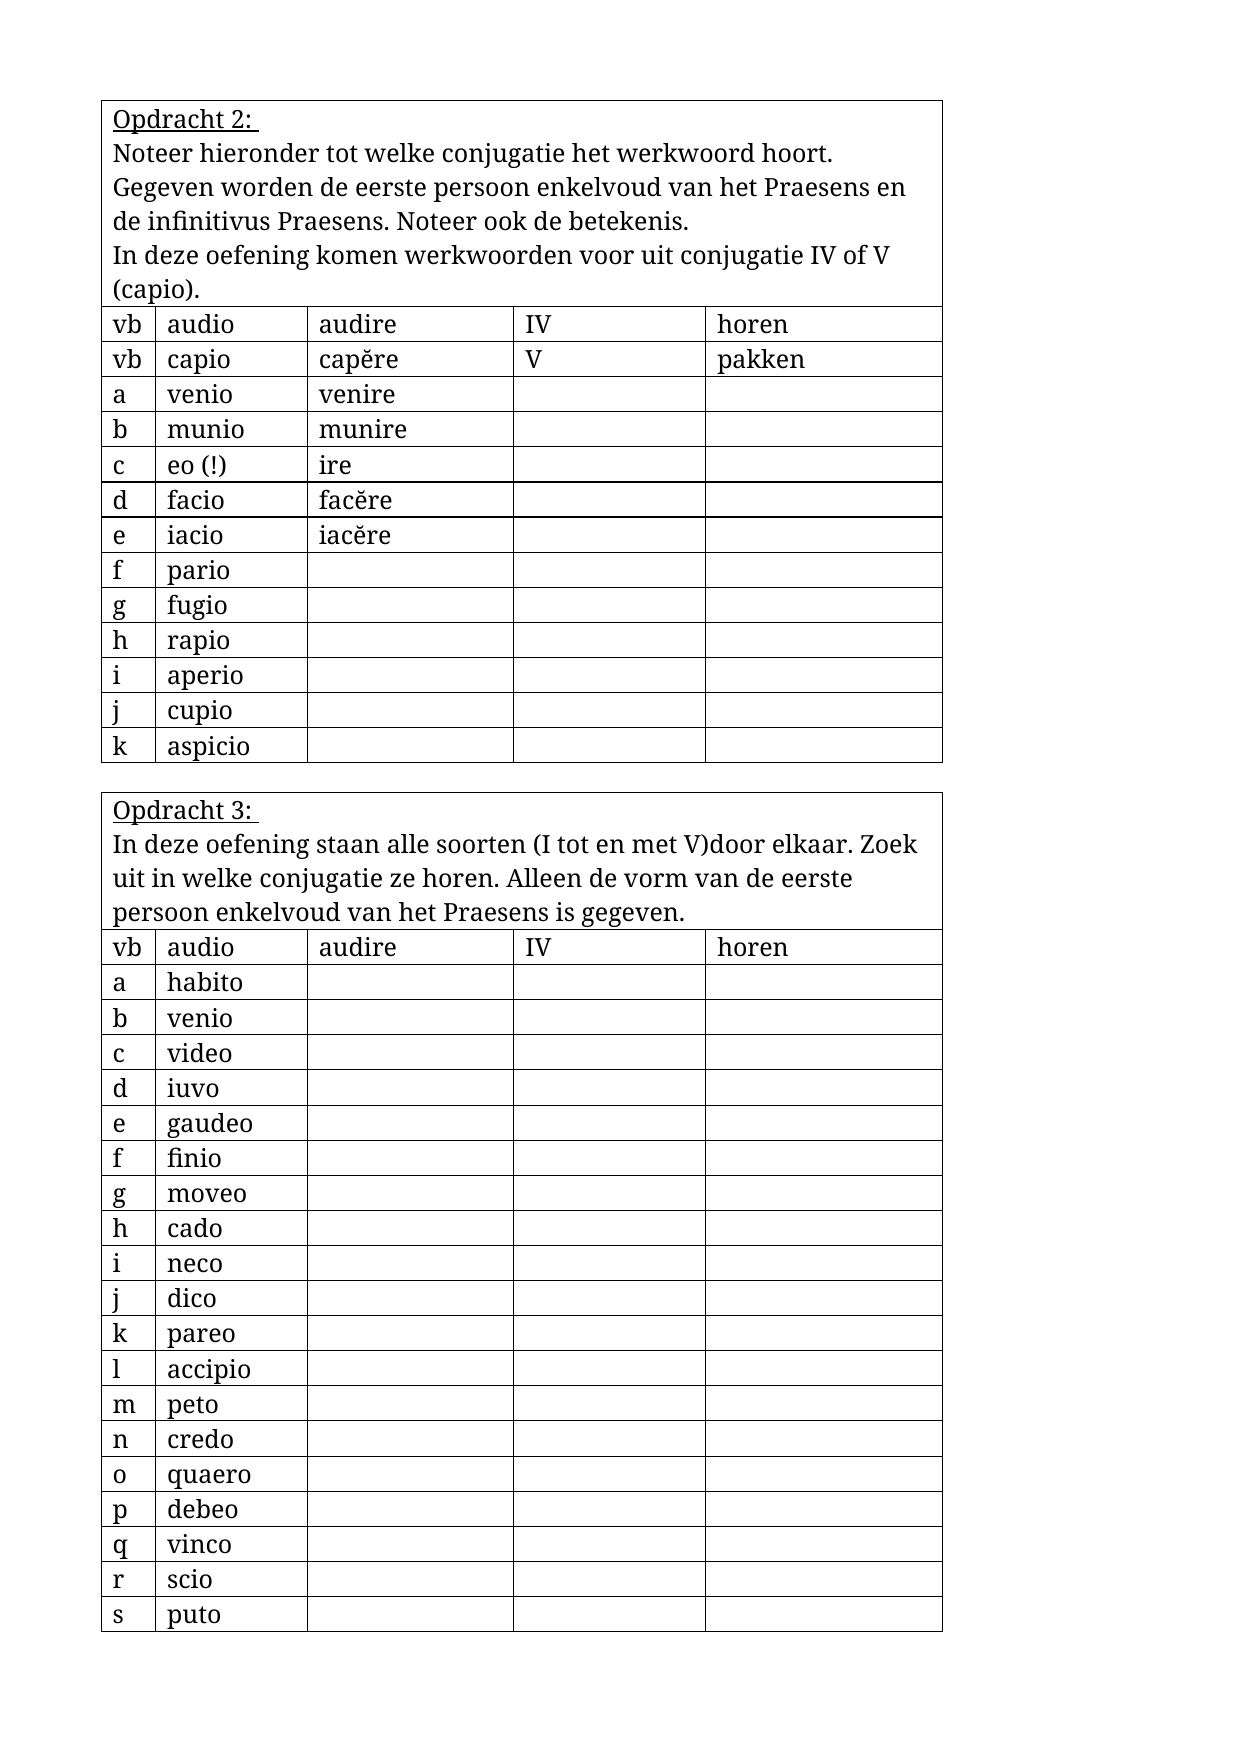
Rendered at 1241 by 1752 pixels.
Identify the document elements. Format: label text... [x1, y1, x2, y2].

table_cell [706, 588, 942, 622]
table_cell [514, 728, 705, 762]
table_cell [514, 1035, 705, 1069]
table_cell fugio [156, 588, 307, 622]
table_cell j [102, 1281, 155, 1315]
table_cell [706, 553, 942, 587]
table_cell [308, 1351, 513, 1385]
table_cell [514, 483, 705, 516]
table_cell [706, 1035, 942, 1069]
table_cell horen [706, 930, 942, 964]
table_cell [514, 1246, 705, 1280]
table_cell [514, 377, 705, 411]
table_cell vb [102, 930, 155, 964]
table_cell [514, 412, 705, 446]
table_cell [308, 965, 513, 999]
table_cell [308, 1527, 513, 1561]
table_cell V [514, 342, 705, 376]
table_cell [514, 1492, 705, 1526]
table_cell [514, 1351, 705, 1385]
table_cell [514, 1000, 705, 1034]
table_cell m [102, 1386, 155, 1420]
table_cell [706, 1281, 942, 1315]
table_cell i [102, 658, 155, 692]
table_cell audire [308, 930, 513, 964]
table_cell [706, 483, 942, 516]
table_cell [514, 1070, 705, 1104]
table_cell moveo [156, 1176, 307, 1210]
table_cell [308, 1386, 513, 1420]
table_cell b [102, 1000, 155, 1034]
table_cell [514, 1562, 705, 1596]
table_cell [706, 693, 942, 727]
table_cell habito [156, 965, 307, 999]
table_cell [308, 623, 513, 657]
table_cell iacio [156, 518, 307, 552]
table_cell [514, 518, 705, 552]
table_cell [308, 693, 513, 727]
table_cell [706, 1141, 942, 1175]
table_cell finio [156, 1141, 307, 1175]
table_cell [514, 1176, 705, 1210]
table_cell [706, 1386, 942, 1420]
table_cell a [102, 965, 155, 999]
table_cell venio [156, 1000, 307, 1034]
table_cell credo [156, 1421, 307, 1456]
table_cell c [102, 1035, 155, 1069]
table_cell [706, 1106, 942, 1139]
table_cell [308, 1457, 513, 1491]
table_cell video [156, 1035, 307, 1069]
table_cell audire [308, 307, 513, 341]
table_cell [308, 1035, 513, 1069]
table_header Opdracht 2: Noteer hieronder tot welke conjugatie het werkwoord hoort. Gegeven worden de eerste persoon enkelvoud van het Praesens en de infinitivus Praesens. Noteer ook de betekenis. In deze oefening komen werkwoorden voor uit conjugatie IV of V (capio). [102, 101, 942, 306]
table_cell debeo [156, 1492, 307, 1526]
table_cell f [102, 553, 155, 587]
table_cell pareo [156, 1316, 307, 1350]
table_cell e [102, 1106, 155, 1139]
table_cell [308, 1176, 513, 1210]
table_cell [308, 1281, 513, 1315]
table_cell cado [156, 1211, 307, 1245]
table_cell [308, 1562, 513, 1596]
table_cell g [102, 588, 155, 622]
table_cell p [102, 1492, 155, 1526]
table_cell facio [156, 483, 307, 516]
table_cell ire [308, 447, 513, 481]
table_cell [514, 1281, 705, 1315]
table_cell [308, 1141, 513, 1175]
table_cell [514, 1386, 705, 1420]
table_cell capio [156, 342, 307, 376]
table_cell capĕre [308, 342, 513, 376]
table_cell a [102, 377, 155, 411]
table_cell IV [514, 930, 705, 964]
table_cell j [102, 693, 155, 727]
table_cell b [102, 412, 155, 446]
table_cell [308, 588, 513, 622]
table_cell [706, 1457, 942, 1491]
table_cell vb [102, 342, 155, 376]
table_cell s [102, 1597, 155, 1631]
table_cell [308, 1597, 513, 1631]
table_cell [514, 1421, 705, 1456]
table_cell venire [308, 377, 513, 411]
table_cell [514, 1106, 705, 1139]
table_cell [706, 412, 942, 446]
table_cell [706, 1070, 942, 1104]
table_cell neco [156, 1246, 307, 1280]
table_cell [308, 728, 513, 762]
table_cell e [102, 518, 155, 552]
table_cell accipio [156, 1351, 307, 1385]
table_cell g [102, 1176, 155, 1210]
table_cell peto [156, 1386, 307, 1420]
table_cell [514, 447, 705, 481]
table_cell rapio [156, 623, 307, 657]
table_cell [706, 1562, 942, 1596]
table_cell q [102, 1527, 155, 1561]
table_cell o [102, 1457, 155, 1491]
table_cell n [102, 1421, 155, 1456]
table_cell gaudeo [156, 1106, 307, 1139]
table_cell quaero [156, 1457, 307, 1491]
table_cell k [102, 1316, 155, 1350]
table_cell vb [102, 307, 155, 341]
table_cell scio [156, 1562, 307, 1596]
table_cell h [102, 1211, 155, 1245]
table_cell c [102, 447, 155, 481]
table_cell [514, 553, 705, 587]
table_cell venio [156, 377, 307, 411]
table_cell [706, 377, 942, 411]
table_cell pakken [706, 342, 942, 376]
table_cell aperio [156, 658, 307, 692]
table_cell [308, 553, 513, 587]
table_cell eo (!) [156, 447, 307, 481]
table_cell [706, 1527, 942, 1561]
table_cell [308, 658, 513, 692]
table_cell [706, 1000, 942, 1034]
table_cell audio [156, 307, 307, 341]
table_cell [706, 447, 942, 481]
table_cell [514, 588, 705, 622]
table_cell [514, 965, 705, 999]
table_cell audio [156, 930, 307, 964]
table_cell [308, 1492, 513, 1526]
table_cell [514, 1316, 705, 1350]
table_cell [706, 518, 942, 552]
table_header Opdracht 3: In deze oefening staan alle soorten (I tot en met V)door elkaar. Zoek uit in welke conjugatie ze horen. Alleen de vorm van de eerste persoon enkelvoud van het Praesens is gegeven. [102, 793, 942, 929]
table_cell f [102, 1141, 155, 1175]
table_cell d [102, 483, 155, 516]
table_cell munire [308, 412, 513, 446]
table_cell h [102, 623, 155, 657]
table_cell [514, 658, 705, 692]
table_cell [706, 1597, 942, 1631]
table_cell i [102, 1246, 155, 1280]
table_cell d [102, 1070, 155, 1104]
table_cell puto [156, 1597, 307, 1631]
table_cell [706, 623, 942, 657]
table_cell [706, 1421, 942, 1456]
table_cell [308, 1070, 513, 1104]
table_cell [514, 623, 705, 657]
table_cell IV [514, 307, 705, 341]
table_cell [706, 1492, 942, 1526]
table_cell [706, 1176, 942, 1210]
table_cell [706, 1211, 942, 1245]
table_cell [308, 1316, 513, 1350]
table_cell l [102, 1351, 155, 1385]
table_cell [514, 1527, 705, 1561]
table_cell cupio [156, 693, 307, 727]
table_cell [706, 1316, 942, 1350]
table_cell [308, 1421, 513, 1456]
table_cell [514, 693, 705, 727]
table_cell [514, 1457, 705, 1491]
table_cell [706, 965, 942, 999]
table_cell facĕre [308, 483, 513, 516]
table_cell [308, 1106, 513, 1139]
table_cell [308, 1211, 513, 1245]
table_cell [308, 1000, 513, 1034]
table_cell [514, 1597, 705, 1631]
table_cell k [102, 728, 155, 762]
table_cell iacĕre [308, 518, 513, 552]
table_cell [706, 1351, 942, 1385]
table_cell munio [156, 412, 307, 446]
table_cell [706, 728, 942, 762]
table_cell [514, 1211, 705, 1245]
table_cell iuvo [156, 1070, 307, 1104]
table_cell dico [156, 1281, 307, 1315]
table_cell vinco [156, 1527, 307, 1561]
table_cell [706, 658, 942, 692]
table_cell r [102, 1562, 155, 1596]
table_cell horen [706, 307, 942, 341]
table_cell [514, 1141, 705, 1175]
table_cell [308, 1246, 513, 1280]
table_cell [706, 1246, 942, 1280]
table_cell aspicio [156, 728, 307, 762]
table_cell pario [156, 553, 307, 587]
